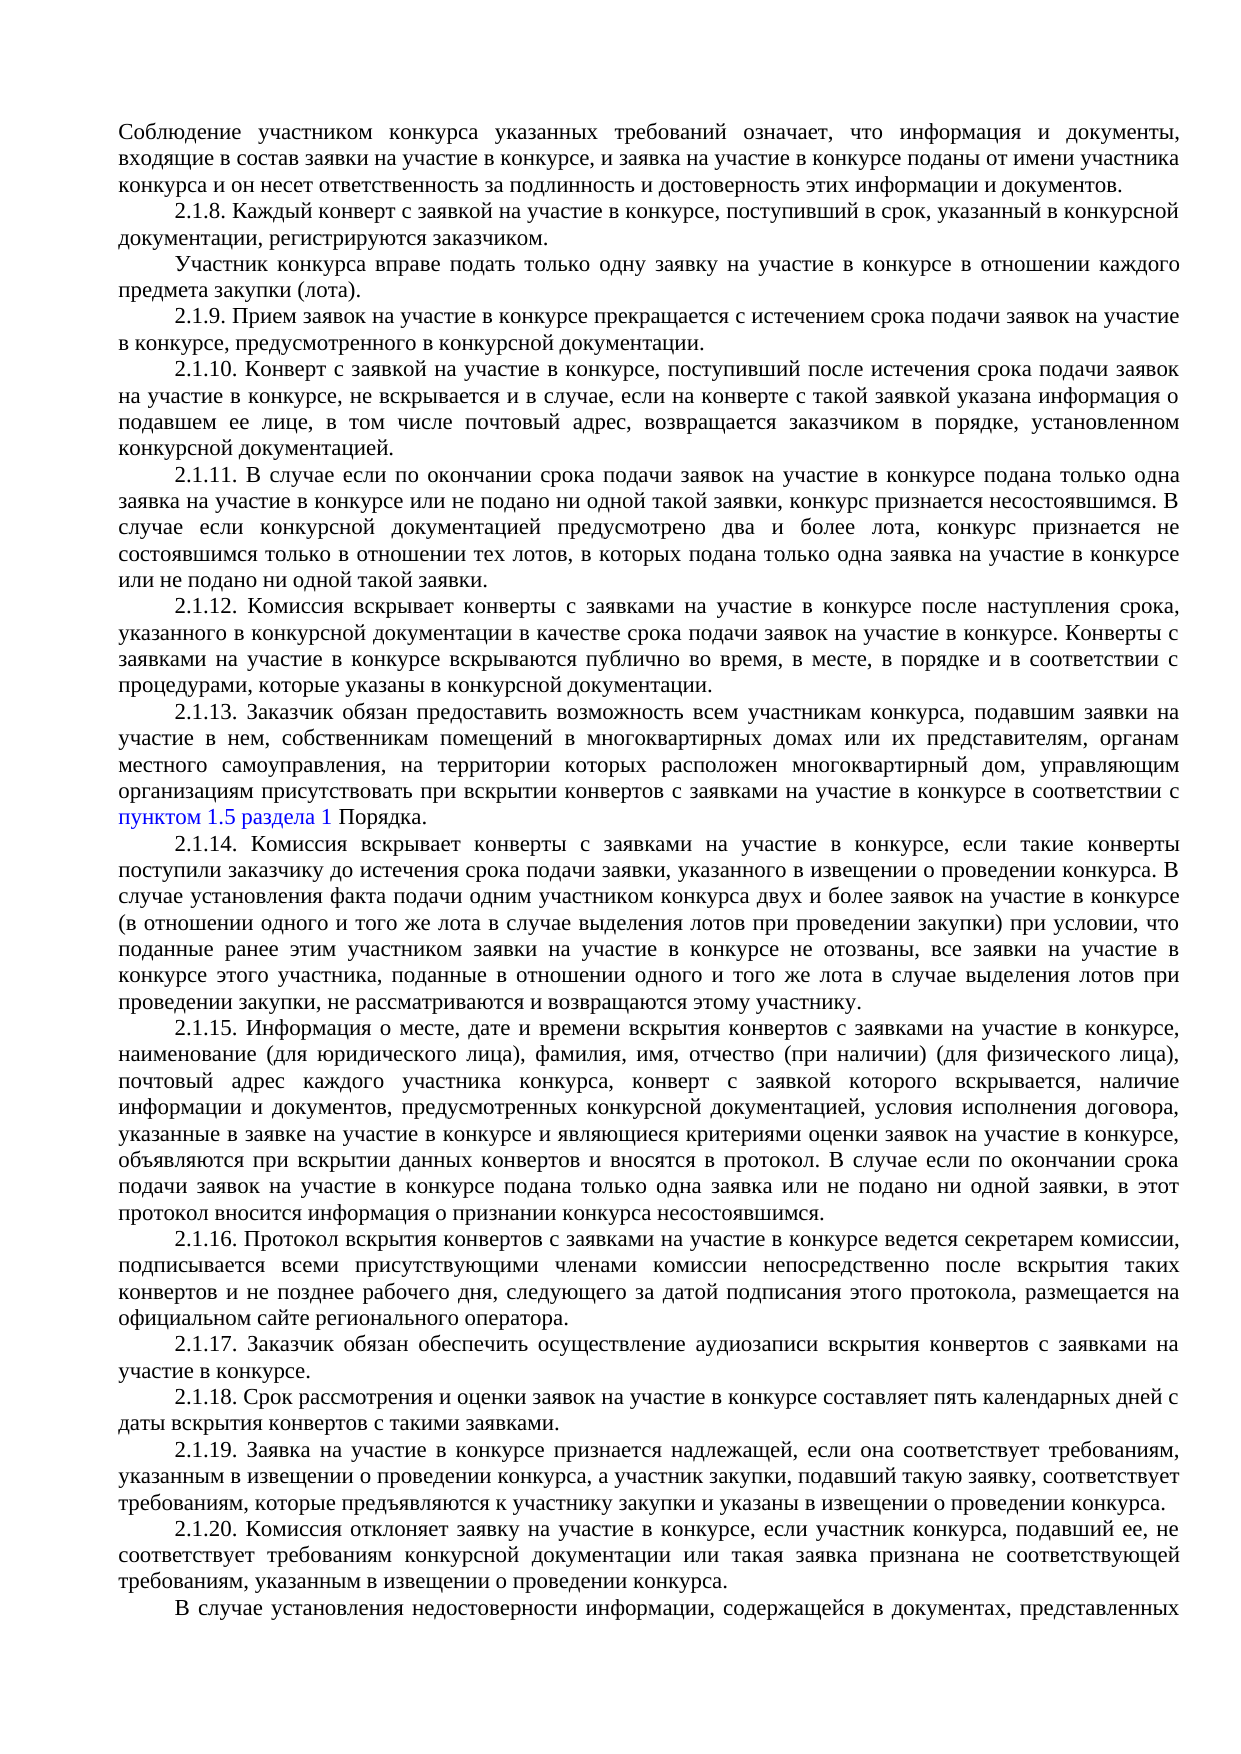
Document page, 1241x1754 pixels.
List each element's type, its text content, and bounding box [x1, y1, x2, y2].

text 2.1.11. В случае если по окончании срока подачи заявок на участие в конкурсе подана только одна заявка на участие в конкурсе или не подано ни одной такой заявки, конкурс признается несостоявшимся. В случае если конкурсной документацией предусмотрено два и более лота, конкурс признается не состоявшимся только в отношении тех лотов, в которых подана только одна заявка на участие в конкурсе или не подано ни одной такой заявки. [118, 461, 1181, 592]
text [118, 1594, 1181, 1620]
text 2.1.20. Комиссия отклоняет заявку на участие в конкурсе, если участник конкурса, подавший ее, не соответствует требованиям конкурсной документации или такая заявка признана не соответствующей требованиям, указанным в извещении о проведении конкурса. [118, 1515, 1181, 1594]
text 2.1.19. Заявка на участие в конкурсе признается надлежащей, если она соответствует требованиям, указанным в извещении о проведении конкурса, а участник закупки, подавший такую заявку, соответствует требованиям, которые предъявляются к участнику закупки и указаны в извещении о проведении конкурса. [118, 1436, 1181, 1515]
text 2.1.8. Каждый конверт с заявкой на участие в конкурсе, поступивший в срок, указанный в конкурсной документации, регистрируются заказчиком. [118, 197, 1181, 250]
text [118, 118, 1181, 197]
text 2.1.17. Заказчик обязан обеспечить осуществление аудиозаписи вскрытия конвертов с заявками на участие в конкурсе. [118, 1330, 1181, 1383]
text 2.1.13. Заказчик обязан предоставить возможность всем участникам конкурса, подавшим заявки на участие в нем, собственникам помещений в многоквартирных домах или их представителям, органам местного самоуправления, на территории которых расположен многоквартирный дом, управляющим организациям присутствовать при вскрытии конвертов с заявками на участие в конкурсе в соответствии с пунктом 1.5 раздела 1 Порядка. [118, 698, 1181, 830]
text 2.1.18. Срок рассмотрения и оценки заявок на участие в конкурсе составляет пять календарных дней с даты вскрытия конвертов с такими заявками. [118, 1383, 1181, 1436]
text 2.1.15. Информация о месте, дате и времени вскрытия конвертов с заявками на участие в конкурсе, наименование (для юридического лица), фамилия, имя, отчество (при наличии) (для физического лица), почтовый адрес каждого участника конкурса, конверт с заявкой которого вскрывается, наличие информации и документов, предусмотренных конкурсной документацией, условия исполнения договора, указанные в заявке на участие в конкурсе и являющиеся критериями оценки заявок на участие в конкурсе, объявляются при вскрытии данных конвертов и вносятся в протокол. В случае если по окончании срока подачи заявок на участие в конкурсе подана только одна заявка или не подано ни одной заявки, в этот протокол вносится информация о признании конкурса несостоявшимся. [118, 1014, 1181, 1225]
text Участник конкурса вправе подать только одну заявку на участие в конкурсе в отношении каждого предмета закупки (лота). [118, 250, 1181, 303]
text 2.1.10. Конверт с заявкой на участие в конкурсе, поступивший после истечения срока подачи заявок на участие в конкурсе, не вскрывается и в случае, если на конверте с такой заявкой указана информация о подавшем ее лице, в том числе почтовый адрес, возвращается заказчиком в порядке, установленном конкурсной документацией. [118, 355, 1181, 461]
text 2.1.16. Протокол вскрытия конвертов с заявками на участие в конкурсе ведется секретарем комиссии, подписывается всеми присутствующими членами комиссии непосредственно после вскрытия таких конвертов и не позднее рабочего дня, следующего за датой подписания этого протокола, размещается на официальном сайте регионального оператора. [118, 1225, 1181, 1330]
text 2.1.12. Комиссия вскрывает конверты с заявками на участие в конкурсе после наступления срока, указанного в конкурсной документации в качестве срока подачи заявок на участие в конкурсе. Конверты с заявками на участие в конкурсе вскрываются публично во время, в месте, в порядке и в соответствии с процедурами, которые указаны в конкурсной документации. [118, 592, 1181, 698]
text 2.1.9. Прием заявок на участие в конкурсе прекращается с истечением срока подачи заявок на участие в конкурсе, предусмотренного в конкурсной документации. [118, 303, 1181, 355]
text 2.1.14. Комиссия вскрывает конверты с заявками на участие в конкурсе, если такие конверты поступили заказчику до истечения срока подачи заявки, указанного в извещении о проведении конкурса. В случае установления факта подачи одним участником конкурса двух и более заявок на участие в конкурсе (в отношении одного и того же лота в случае выделения лотов при проведении закупки) при условии, что поданные ранее этим участником заявки на участие в конкурсе не отозваны, все заявки на участие в конкурсе этого участника, поданные в отношении одного и того же лота в случае выделения лотов при проведении закупки, не рассматриваются и возвращаются этому участнику. [118, 830, 1181, 1014]
